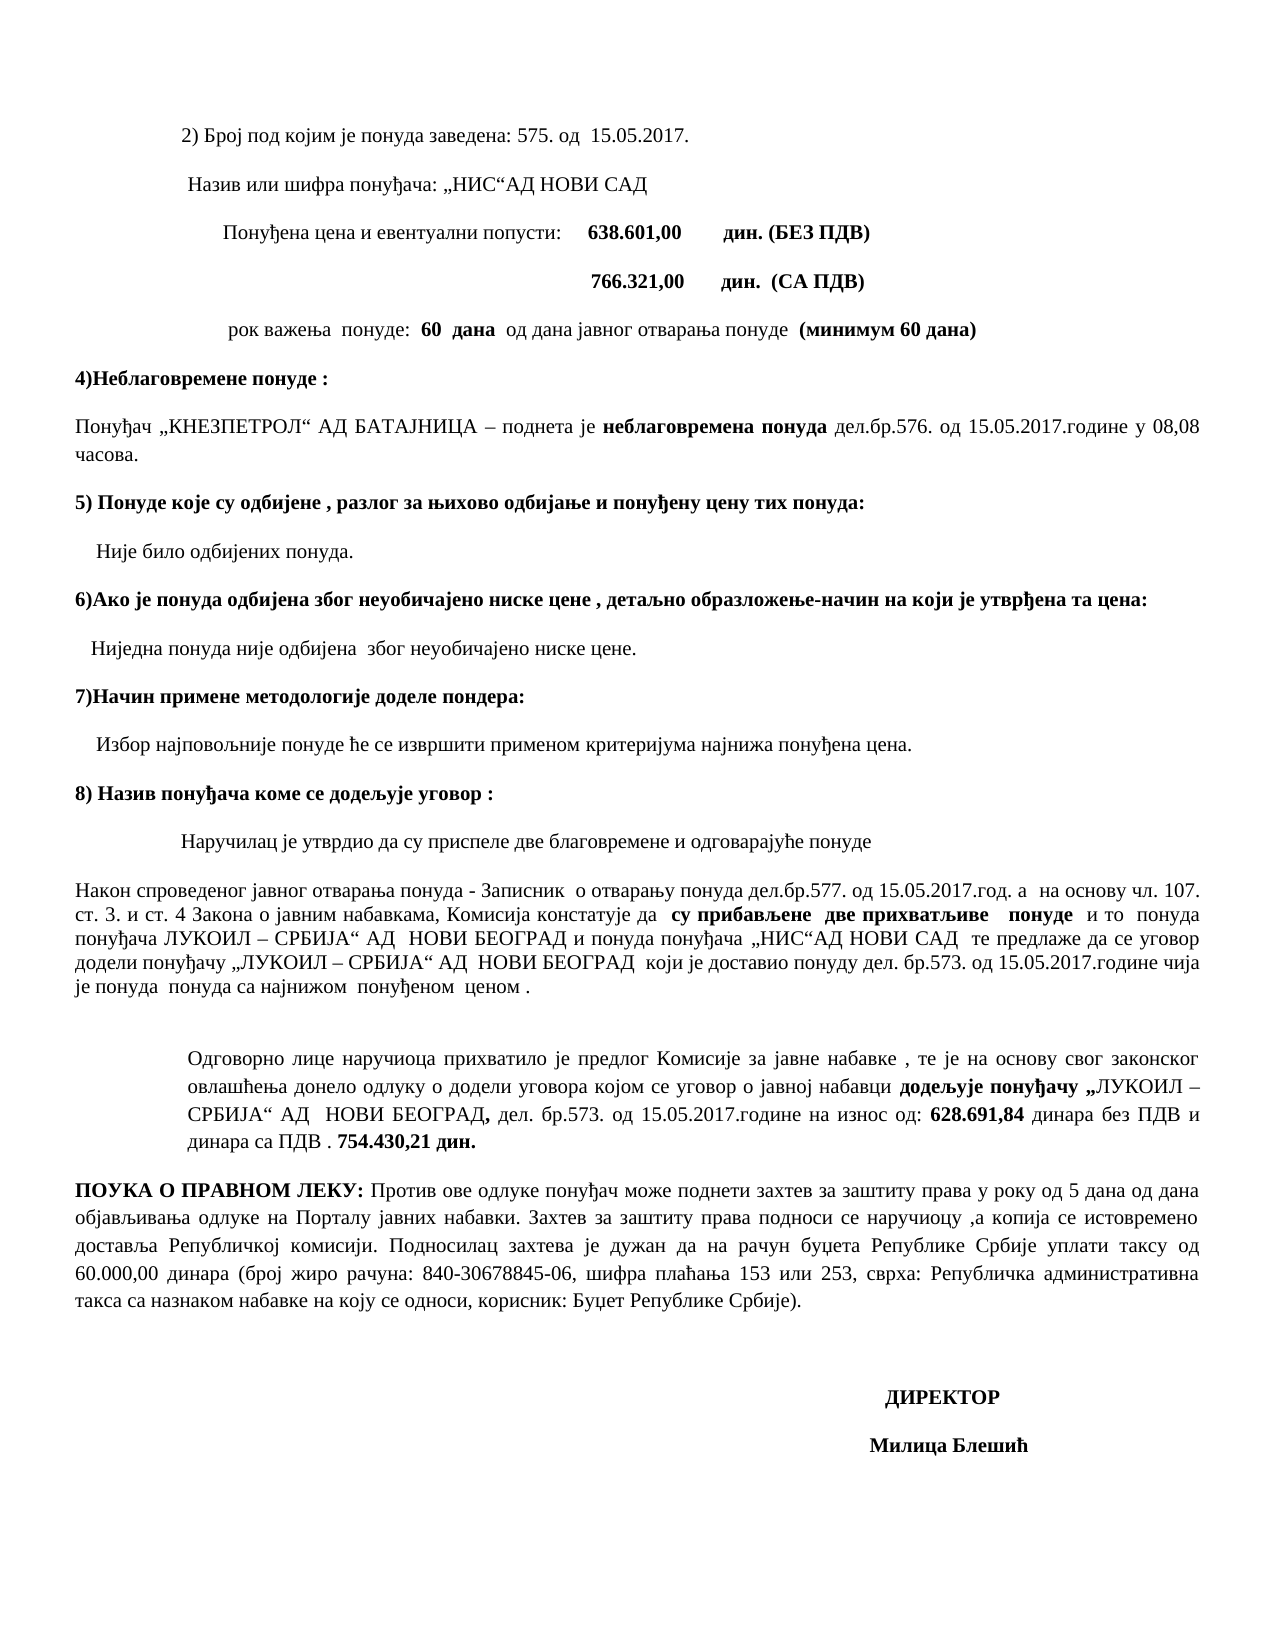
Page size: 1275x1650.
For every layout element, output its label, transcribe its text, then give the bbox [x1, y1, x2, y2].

text Одговорно лице наручиоца прихватило је предлог Комисије за јавне набавке , те је на основу свог законског овлашћења донело одлуку о додели уговора којом се уговор о јавној набавци додељује понуђачу „ЛУКОИЛ – СРБИЈА“ АД НОВИ БЕОГРАД, дел. бр.573. од 15.05.2017.године на износ од: 628.691,84 динара без ПДВ и динара са ПДВ . 754.430,21 дин. [187, 1046, 1200, 1153]
text 6)Ако је понуда одбијена због неуобичајено ниске цене , детаљно образложење-начин на који је утврђена та цена: [75, 587, 1200, 611]
text ДИРЕКТОР [161, 1385, 1200, 1409]
text Није било одбијених понуда. [75, 538, 1200, 563]
text рок важења понуде: 60 дана од дана јавног отварања понуде (минимум 60 дана) [149, 317, 1200, 341]
text 7)Начин примене методологије доделе пондера: [75, 684, 1200, 708]
text Избор најповољније понуде ће се извршити применом критеријума најнижа понуђена цена. [75, 732, 1200, 756]
text 2) Број под којим је понуда заведена: 575. од 15.05.2017. [150, 123, 1200, 147]
text 4)Неблаговремене понуде : [75, 366, 1200, 390]
text Назив или шифра понуђача: „НИС“АД НОВИ САД [187, 172, 1200, 196]
text Понуђач „КНЕЗПЕТРОЛ“ АД БАТАЈНИЦА – поднета је неблаговремена понуда дел.бр.576. од 15.05.2017.године у 08,08 часова. [75, 414, 1200, 466]
text Понуђена цена и евентуални попусти: 638.601,00 дин. (БЕЗ ПДВ) [150, 220, 1200, 244]
text 766.321,00 дин. (СА ПДВ) [75, 269, 1200, 293]
text Милица Блешић [161, 1433, 1200, 1457]
text Ниједна понуда није одбијена због неуобичајено ниске цене. [75, 635, 1200, 659]
text 8) Назив понуђача коме се додељује уговор : [75, 781, 1200, 805]
text 5) Понуде које су одбијене , разлог за њихово одбијање и понуђену цену тих понуда: [75, 490, 1200, 514]
text ПОУКА О ПРАВНОМ ЛЕКУ: Против ове одлуке понуђач може поднети захтев за заштиту права у року од 5 дана од дана објављивања одлуке на Порталу јавних набавки. Захтев за заштиту права подноси се наручиоцу ,а копија се истовремено доставља Републичкој комисији. Подносилац захтева је дужан да на рачун буџета Републике Србије уплати таксу од 60.000,00 динара (број жиро рачуна: 840-30678845-06, шифра плаћања 153 или 253, сврха: Републичка административна такса са назнаком набавке на коју се односи, корисник: Буџет Републике Србије). [75, 1178, 1200, 1312]
text Након спроведеног јавног отварања понуда - Записник о отварању понуда дел.бр.577. од 15.05.2017.год. а на основу чл. 107. ст. 3. и ст. 4 Закона о јавним набавкама, Комисија констатује да су прибављене две прихватљиве понуде и то понуда понуђача ЛУКОИЛ – СРБИЈА“ АД НОВИ БЕОГРАД и понуда понуђача „НИС“АД НОВИ САД те предлаже да се уговор додели понуђачу „ЛУКОИЛ – СРБИЈА“ АД НОВИ БЕОГРАД који је доставио понуду дел. бр.573. од 15.05.2017.године чија је понуда понуда са најнижом понуђеном ценом . [75, 878, 1200, 998]
text Наручилац је утврдио да су приспеле две благовремене и одговарајуће понуде [150, 829, 1200, 853]
